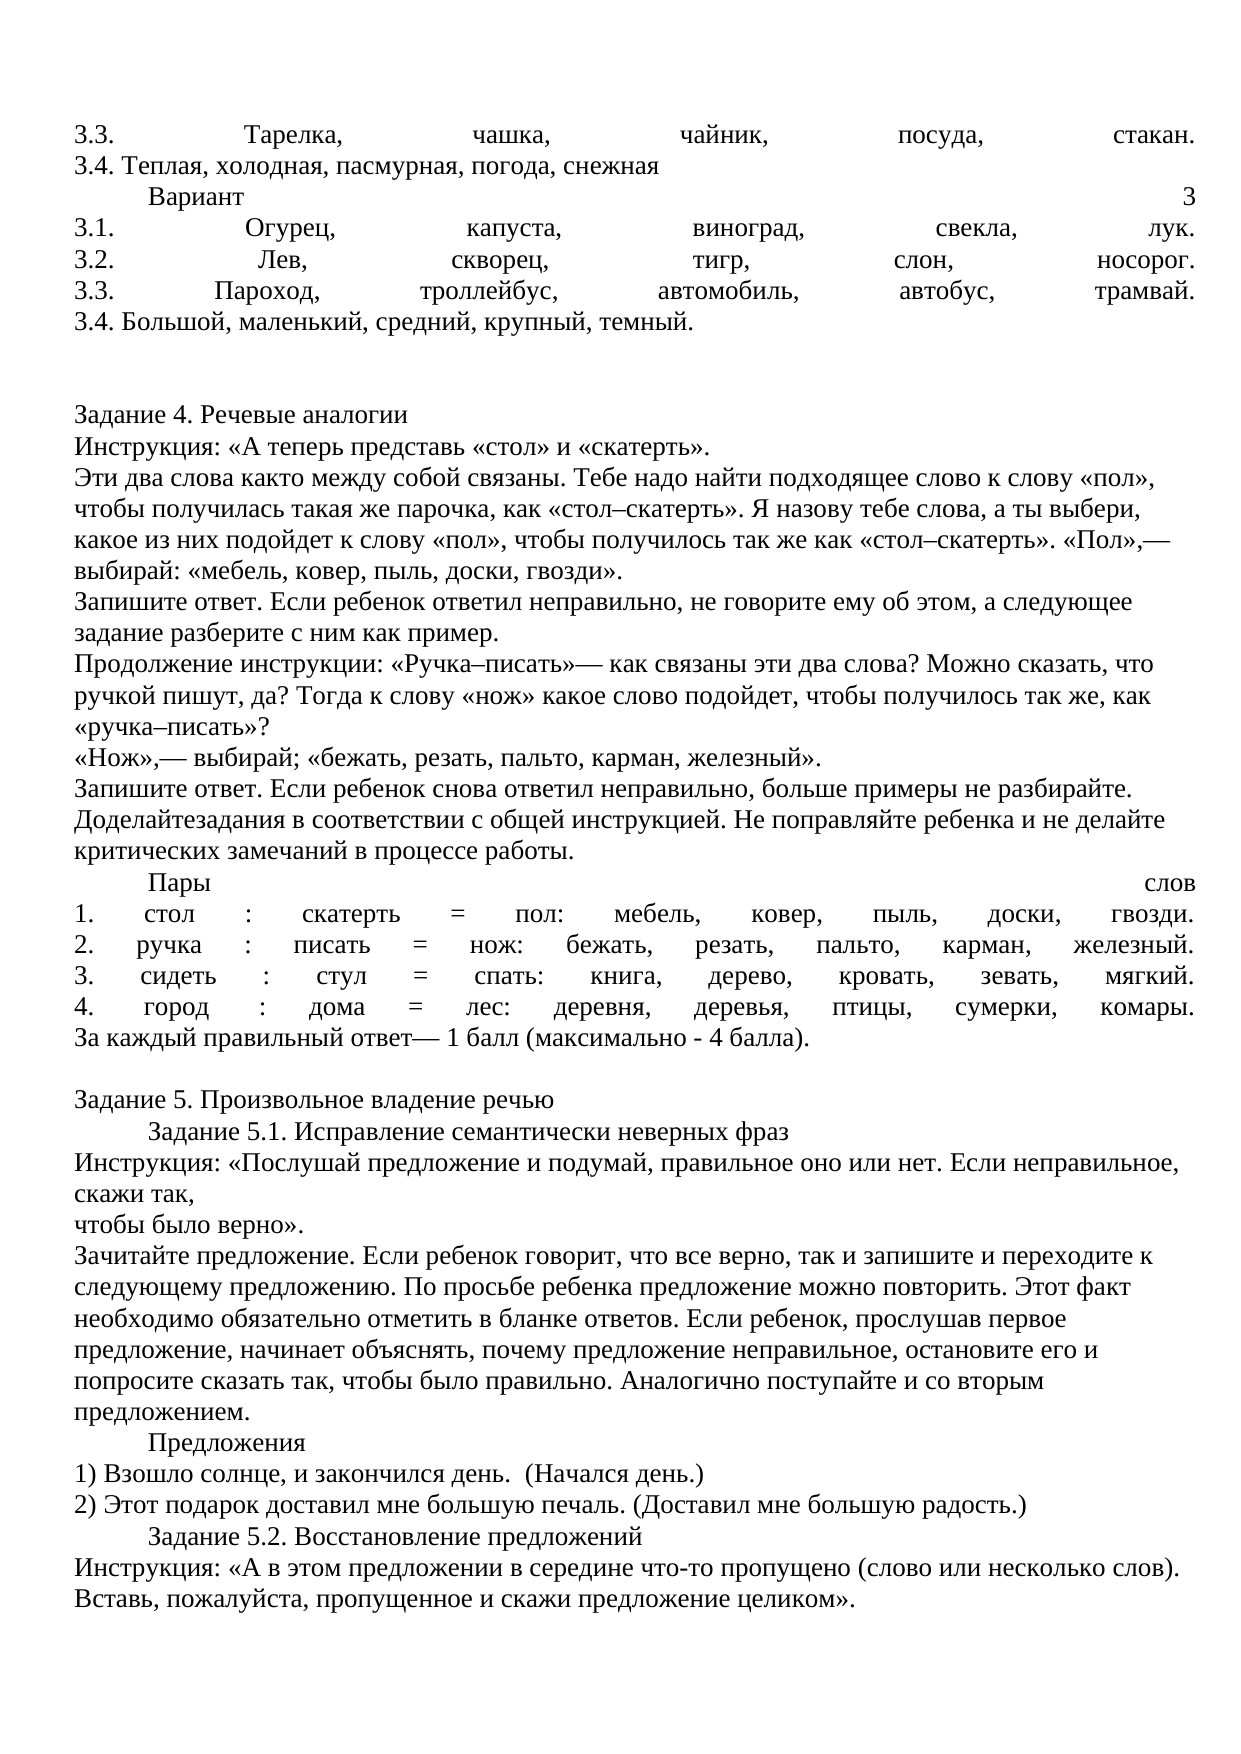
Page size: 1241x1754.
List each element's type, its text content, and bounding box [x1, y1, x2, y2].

text Предложения 1) Взошло солнце, и закончился день. (Начался день.) 2) Этот подарок доставил мне большую печаль. (Доставил мне большую радость.) [74, 1426, 1196, 1520]
text Вариант 3 3.1. Огурец, капуста, виноград, свекла, лук. 3.2. Лев, скворец, тигр, слон, носорог. 3.3. Пароход, троллейбус, автомобиль, автобус, трамвай. 3.4. Большой, маленький, средний, крупный, темный. [74, 180, 1196, 336]
text Задание 5.1. Исправление семантически неверных фраз Инструкция: «Послушай предложение и подумай, правильное оно или нет. Если неправильное, скажи так, чтобы было верно». Зачитайте предложение. Если ребенок говорит, что все верно, так и запишите и переходите к следующему предложению. По просьбе ребенка предложение можно повторить. Этот факт необходимо обязательно отметить в бланке ответов. Если ребенок, прослушав первое предложение, начинает объяснять, почему предложение неправильное, остановите его и попросите сказать так, чтобы было правильно. Аналогично поступайте и со вторым предложением. [74, 1115, 1196, 1426]
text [74, 1520, 1196, 1613]
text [74, 118, 1196, 180]
text Задание 4. Речевые аналогии Инструкция: «А теперь представь «стол» и «скатерть». Эти два слова както между собой связаны. Тебе надо найти подходящее слово к слову «пол», чтобы получилась такая же парочка, как «стол–скатерть». Я назову тебе слова, а ты выбери, какое из них подойдет к слову «пол», чтобы получилось так же как «стол–скатерть». «Пол»,— выбирай: «мебель, ковер, пыль, доски, гвозди». Запишите ответ. Если ребенок ответил неправильно, не говорите ему об этом, а следующее задание разберите с ним как пример. Продолжение инструкции: «Ручка–писать»— как связаны эти два слова? Можно сказать, что ручкой пишут, да? Тогда к слову «нож» какое слово подойдет, чтобы получилось так же, как «ручка–писать»? «Нож»,— выбирай; «бежать, резать, пальто, карман, железный». Запишите ответ. Если ребенок снова ответил неправильно, больше примеры не разбирайте. Доделайтезадания в соответствии с общей инструкцией. Не поправляйте ребенка и не делайте критических замечаний в процессе работы. [74, 336, 1196, 866]
text Задание 5. Произвольное владение речью [74, 1052, 1196, 1115]
text Пары слов 1. стол : скатерть = пол: мебель, ковер, пыль, доски, гвозди. 2. ручка : писать = нож: бежать, резать, пальто, карман, железный. 3. сидеть : стул = спать: книга, дерево, кровать, зевать, мягкий. 4. город : дома = лес: деревня, деревья, птицы, сумерки, комары. За каждый правильный ответ— 1 балл (максимально - 4 балла). [74, 866, 1196, 1052]
